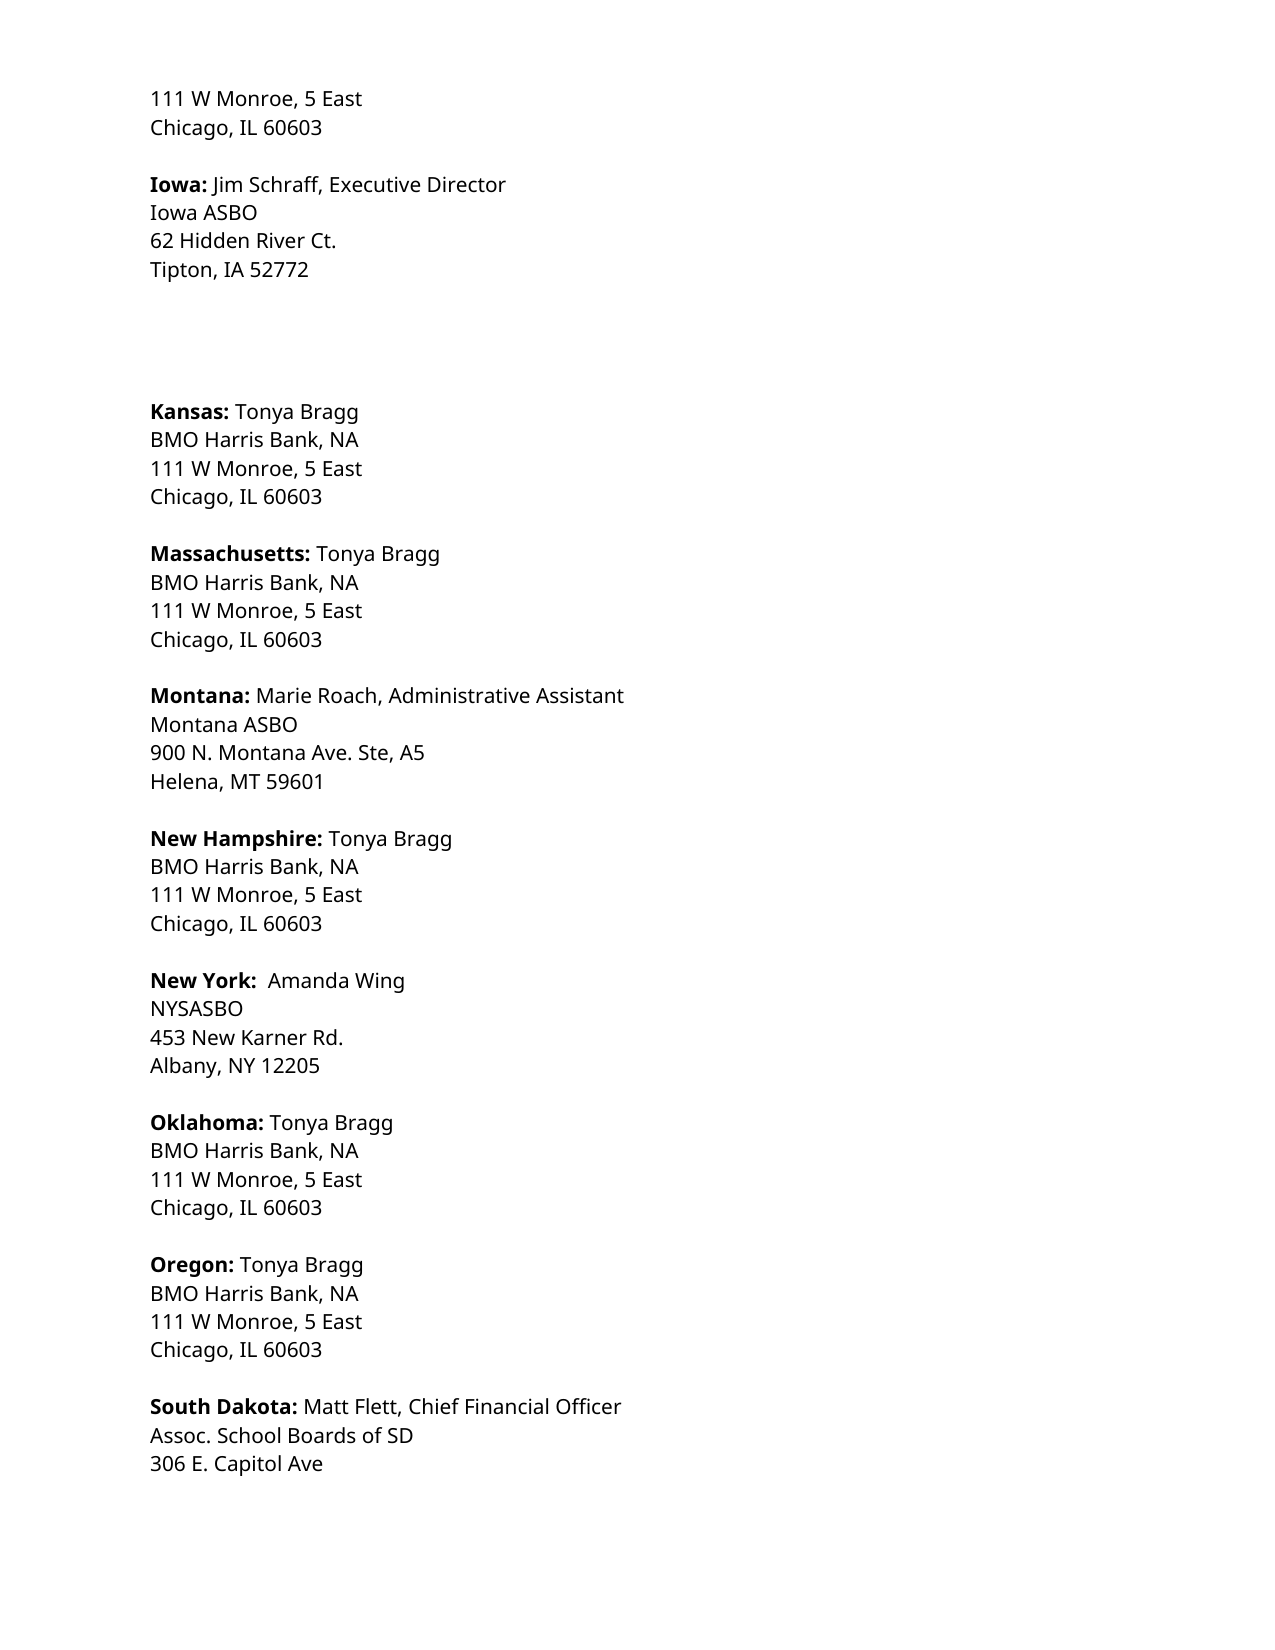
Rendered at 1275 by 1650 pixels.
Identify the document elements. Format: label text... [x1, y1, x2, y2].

text Chicago, IL 60603 [150, 909, 1125, 937]
text South Dakota: Matt Flett, Chief Financial Officer [150, 1392, 1125, 1421]
text 111 W Monroe, 5 East [150, 84, 1125, 113]
text Chicago, IL 60603 [150, 113, 1125, 141]
text BMO Harris Bank, NA [150, 852, 1125, 881]
text New Hampshire: Tonya Bragg [150, 824, 1125, 852]
text Oregon: Tonya Bragg [150, 1250, 1125, 1279]
text Albany, NY 12205 [150, 1051, 1125, 1080]
text Chicago, IL 60603 [150, 1193, 1125, 1222]
text 111 W Monroe, 5 East [150, 1165, 1125, 1193]
text NYSASBO [150, 994, 1125, 1023]
text Iowa ASBO [150, 198, 1125, 227]
text Montana: Marie Roach, Administrative Assistant [150, 682, 1125, 710]
text Assoc. School Boards of SD [150, 1421, 1125, 1449]
text 453 New Karner Rd. [150, 1023, 1125, 1051]
text 62 Hidden River Ct. [150, 227, 1125, 255]
text 111 W Monroe, 5 East [150, 881, 1125, 909]
text BMO Harris Bank, NA [150, 568, 1125, 596]
text Montana ASBO [150, 710, 1125, 738]
text BMO Harris Bank, NA [150, 1279, 1125, 1307]
text BMO Harris Bank, NA [150, 426, 1125, 454]
text Kansas: Tonya Bragg [150, 397, 1125, 426]
text 111 W Monroe, 5 East [150, 454, 1125, 482]
text 306 E. Capitol Ave [150, 1449, 1125, 1478]
text Chicago, IL 60603 [150, 625, 1125, 653]
text New York: Amanda Wing [150, 966, 1125, 994]
text Chicago, IL 60603 [150, 1336, 1125, 1364]
text Tipton, IA 52772 [150, 255, 1125, 283]
text Iowa: Jim Schraff, Executive Director [150, 170, 1125, 198]
text 900 N. Montana Ave. Ste, A5 [150, 738, 1125, 767]
text 111 W Monroe, 5 East [150, 596, 1125, 625]
text Massachusetts: Tonya Bragg [150, 539, 1125, 568]
text Helena, MT 59601 [150, 767, 1125, 795]
text Chicago, IL 60603 [150, 482, 1125, 511]
text BMO Harris Bank, NA [150, 1137, 1125, 1165]
text Oklahoma: Tonya Bragg [150, 1108, 1125, 1137]
text 111 W Monroe, 5 East [150, 1307, 1125, 1336]
